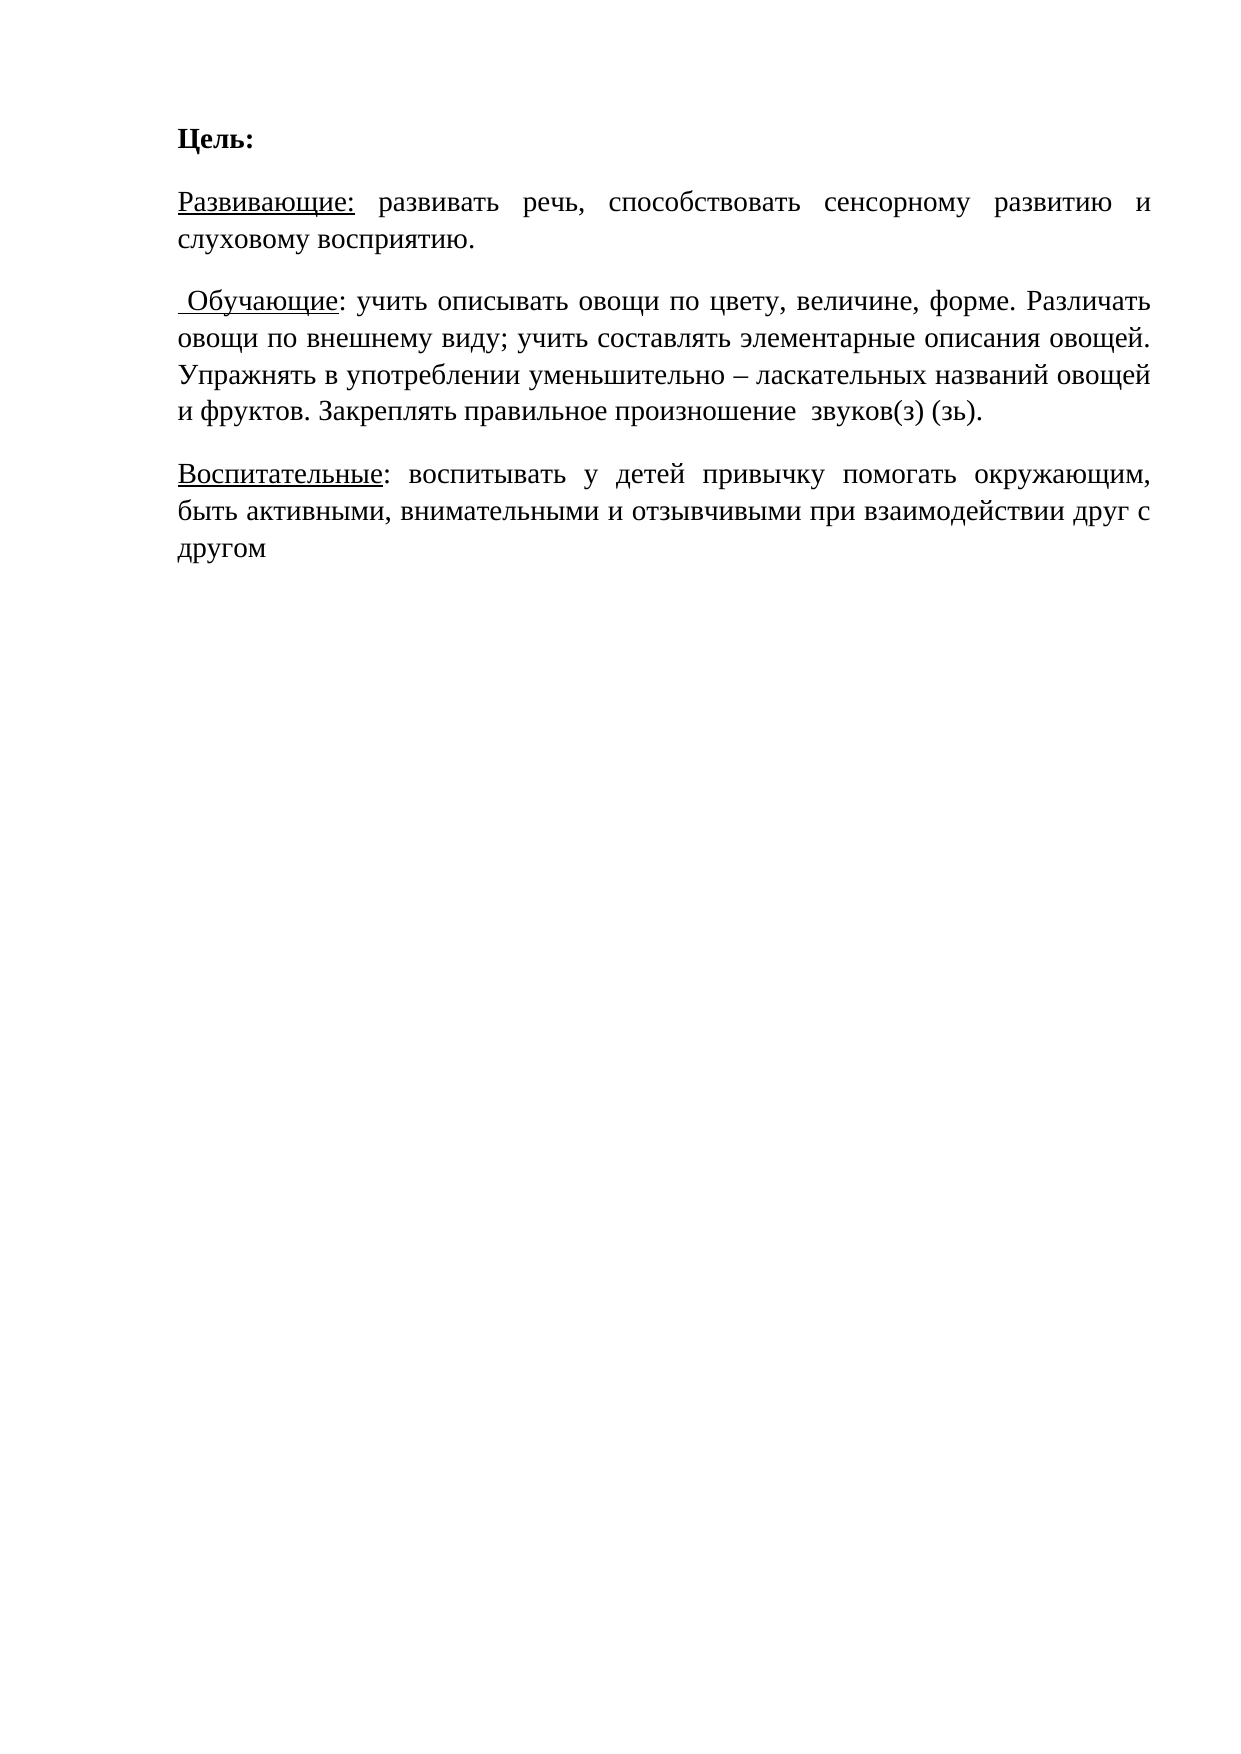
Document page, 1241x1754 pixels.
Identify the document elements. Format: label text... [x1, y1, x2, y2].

text Воспитательные: воспитывать у детей привычку помогать окружающим, быть активными, внимательными и отзывчивыми при взаимодействии друг с другом [177, 453, 1152, 563]
text Цель: [177, 118, 1152, 155]
text Развивающие: развивать речь, способствовать сенсорному развитию и слуховому восприятию. [177, 181, 1152, 254]
text Обучающие: учить описывать овощи по цвету, величине, форме. Различать овощи по внешнему виду; учить составлять элементарные описания овощей. Упражнять в употреблении уменьшительно – ласкательных названий овощей и фруктов. Закреплять правильное произношение звуков(з) (зь). [177, 280, 1152, 427]
